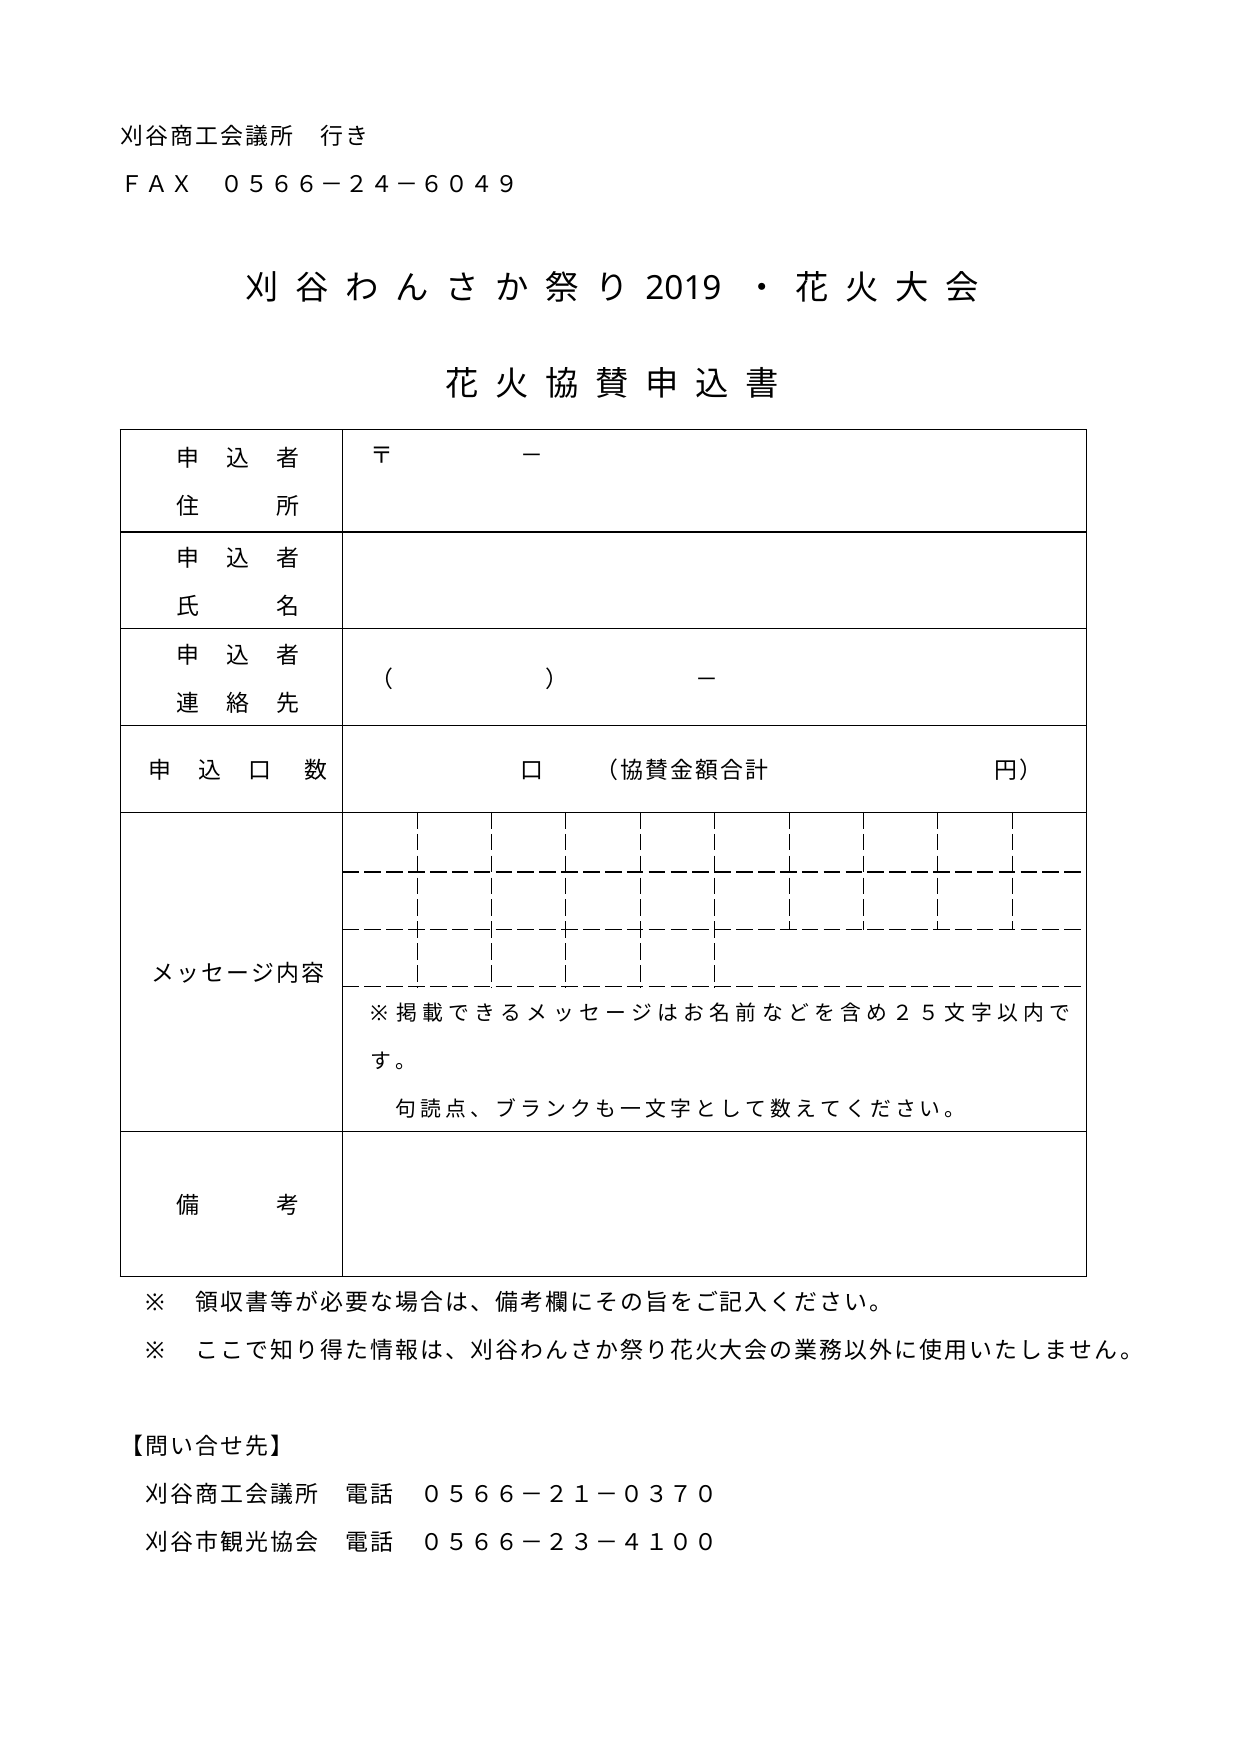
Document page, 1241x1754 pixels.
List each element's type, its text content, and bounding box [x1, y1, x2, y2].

table_cell [343, 929, 417, 986]
table_cell [1012, 871, 1086, 929]
text ※ 領収書等が必要な場合は、備考欄にその旨をご記入ください。 [120, 1277, 1120, 1324]
table_cell 申 込 者 氏 名 [121, 533, 342, 628]
table_cell [1012, 813, 1086, 871]
text 刈谷商工会議所 行き [120, 110, 1120, 158]
table_cell 申込口数 [121, 726, 342, 812]
table_cell [863, 871, 938, 929]
table_cell [417, 813, 492, 871]
table_cell [343, 871, 417, 929]
table_cell [715, 929, 1086, 986]
table_cell [566, 929, 640, 986]
table_cell [715, 813, 789, 871]
text 刈谷わんさか祭り2019・花火大会 [120, 237, 1120, 333]
table_cell 口 （協賛金額合計 円） [343, 726, 1086, 812]
table_cell [492, 871, 566, 929]
text 【問い合せ先】 [120, 1420, 1120, 1468]
table_cell [566, 813, 640, 871]
table_cell [640, 813, 714, 871]
text 刈谷市観光協会 電話 ０５６６－２３－４１００ [120, 1516, 1120, 1564]
table_cell [343, 1132, 1086, 1276]
table_cell （ ） － [343, 629, 1086, 725]
table_cell メッセージ内容 [121, 813, 342, 1131]
table_header 申 込 者 住 所 [121, 430, 342, 531]
text 花火協賛申込書 [120, 333, 1120, 429]
table_cell ※掲載できるメッセージはお名前などを含め２５文字以内です。 句読点、ブランクも一文字として数えてください。 [343, 986, 1086, 1131]
table_cell [417, 929, 492, 986]
table_cell [789, 871, 863, 929]
table_cell [715, 871, 789, 929]
table_header 〒 － [343, 430, 1086, 531]
text ＦＡＸ ０５６６－２４－６０４９ [120, 158, 1120, 206]
table_cell [492, 929, 566, 986]
text ※ ここで知り得た情報は、刈谷わんさか祭り花火大会の業務以外に使用いたしません。 [120, 1324, 1120, 1420]
table_cell [492, 813, 566, 871]
table_cell [938, 871, 1012, 929]
table_cell [343, 813, 417, 871]
table_cell [640, 871, 714, 929]
table_cell [566, 871, 640, 929]
table_cell [863, 813, 938, 871]
text 刈谷商工会議所 電話 ０５６６－２１－０３７０ [120, 1468, 1120, 1516]
table_cell [789, 813, 863, 871]
table_cell [640, 929, 714, 986]
table_cell 申 込 者 連 絡 先 [121, 629, 342, 725]
table_cell [343, 533, 1086, 628]
table_cell [417, 871, 492, 929]
table_cell 備 考 [121, 1132, 342, 1276]
table_cell [938, 813, 1012, 871]
